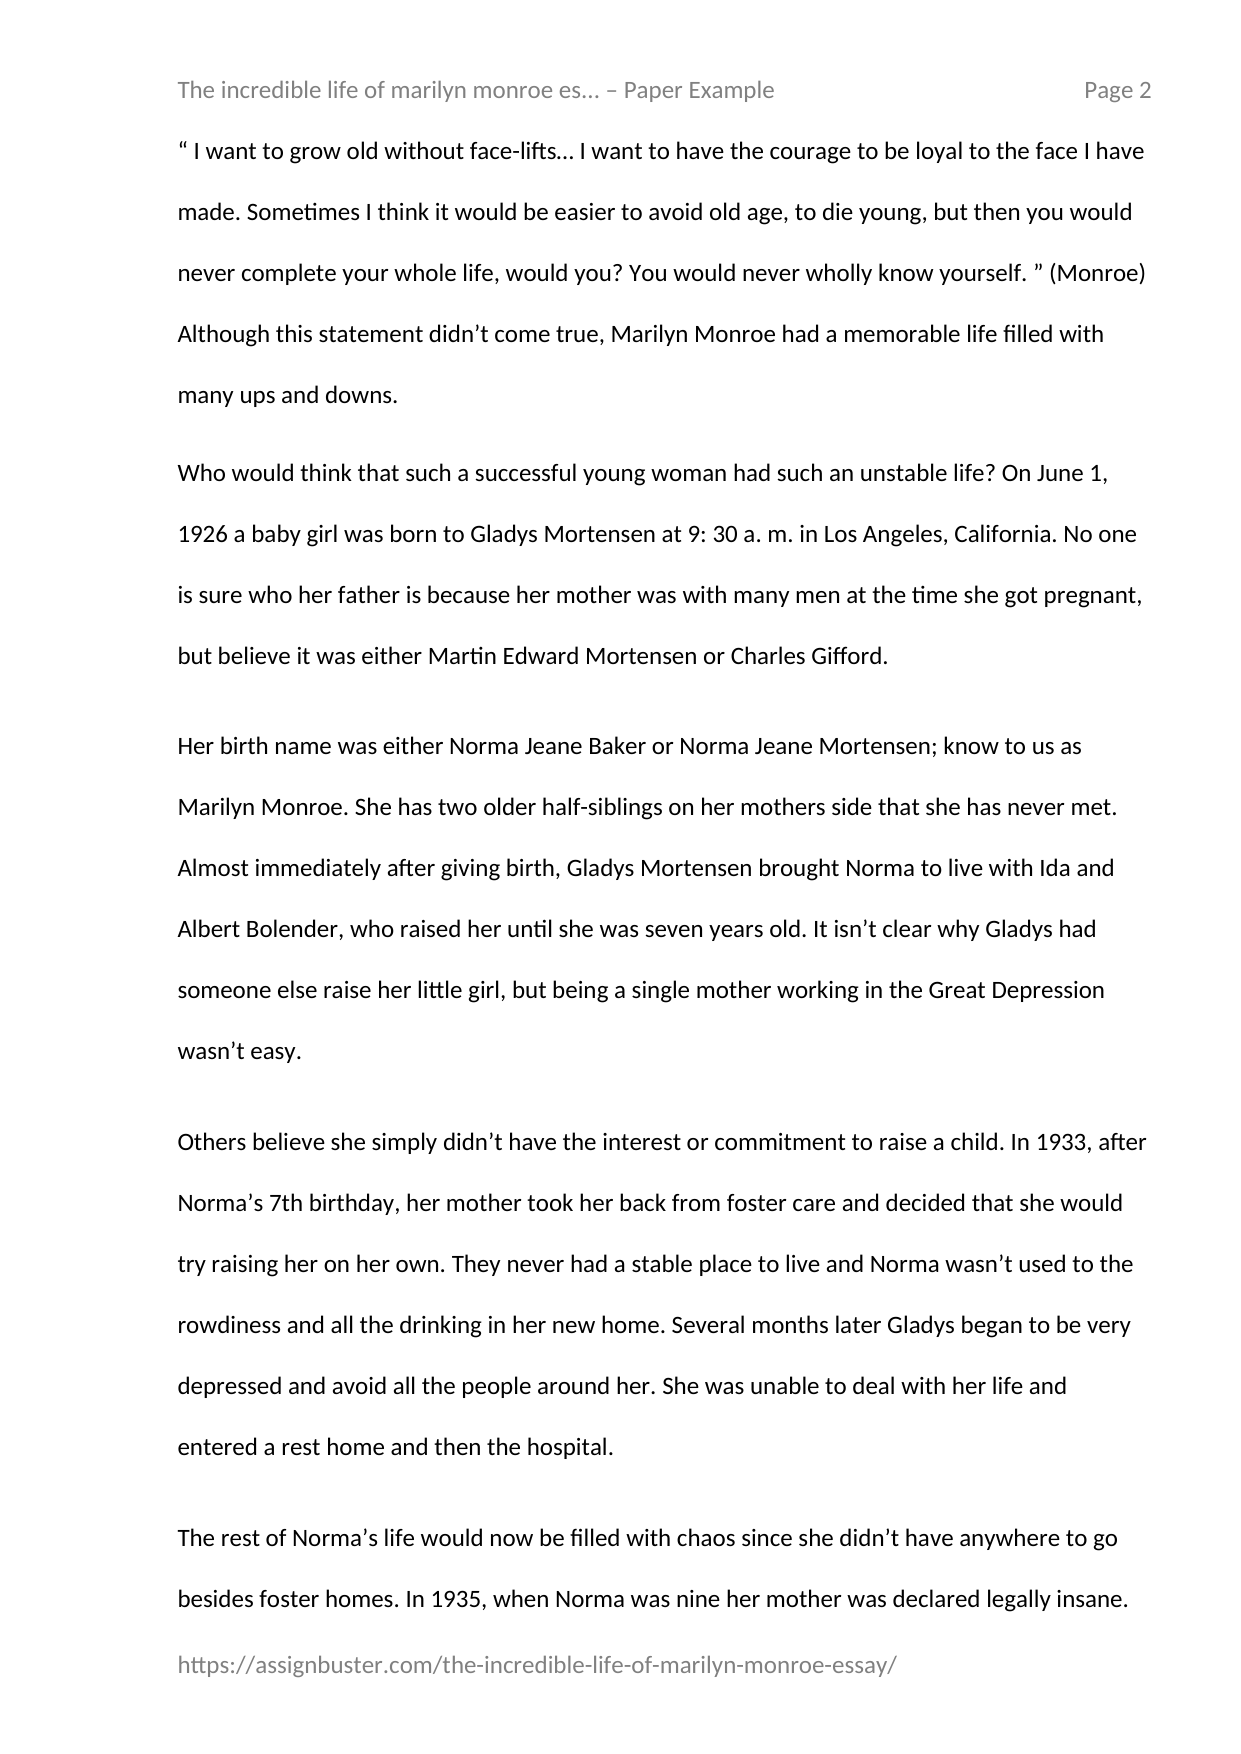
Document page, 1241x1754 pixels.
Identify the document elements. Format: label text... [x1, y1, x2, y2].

text “ I want to grow old without face-lifts… I want to have the courage to be loyal to the face I have made. Sometimes I think it would be easier to avoid old age, to die young, but then you would never complete your whole life, would you? You would never wholly know yourself. ” (Monroe) Although this statement didn’t come true, Marilyn Monroe had a memorable life filled with many ups and downs. [177, 135, 1152, 409]
text Who would think that such a successful young woman had such an unstable life? On June 1, 1926 a baby girl was born to Gladys Mortensen at 9: 30 a. m. in Los Angeles, California. No one is sure who her father is because her mother was with many men at the time she got pregnant, but believe it was either Martin Edward Mortensen or Charles Gifford. [177, 457, 1152, 670]
text Her birth name was either Norma Jeane Baker or Norma Jeane Mortensen; know to us as Marilyn Monroe. She has two older half-siblings on her mothers side that she has never met. Almost immediately after giving birth, Gladys Mortensen brought Norma to live with Ida and Albert Bolender, who raised her until she was seven years old. It isn’t clear why Gladys had someone else raise her little girl, but being a single mother working in the Great Depression wasn’t easy. [177, 730, 1152, 1066]
text Others believe she simply didn’t have the interest or commitment to raise a child. In 1933, after Norma’s 7th birthday, her mother took her back from foster care and decided that she would try raising her on her own. They never had a stable place to live and Norma wasn’t used to the rowdiness and all the drinking in her new home. Several months later Gladys began to be very depressed and avoid all the people around her. She was unable to deal with her life and entered a rest home and then the hospital. [177, 1126, 1152, 1462]
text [177, 1522, 1152, 1613]
